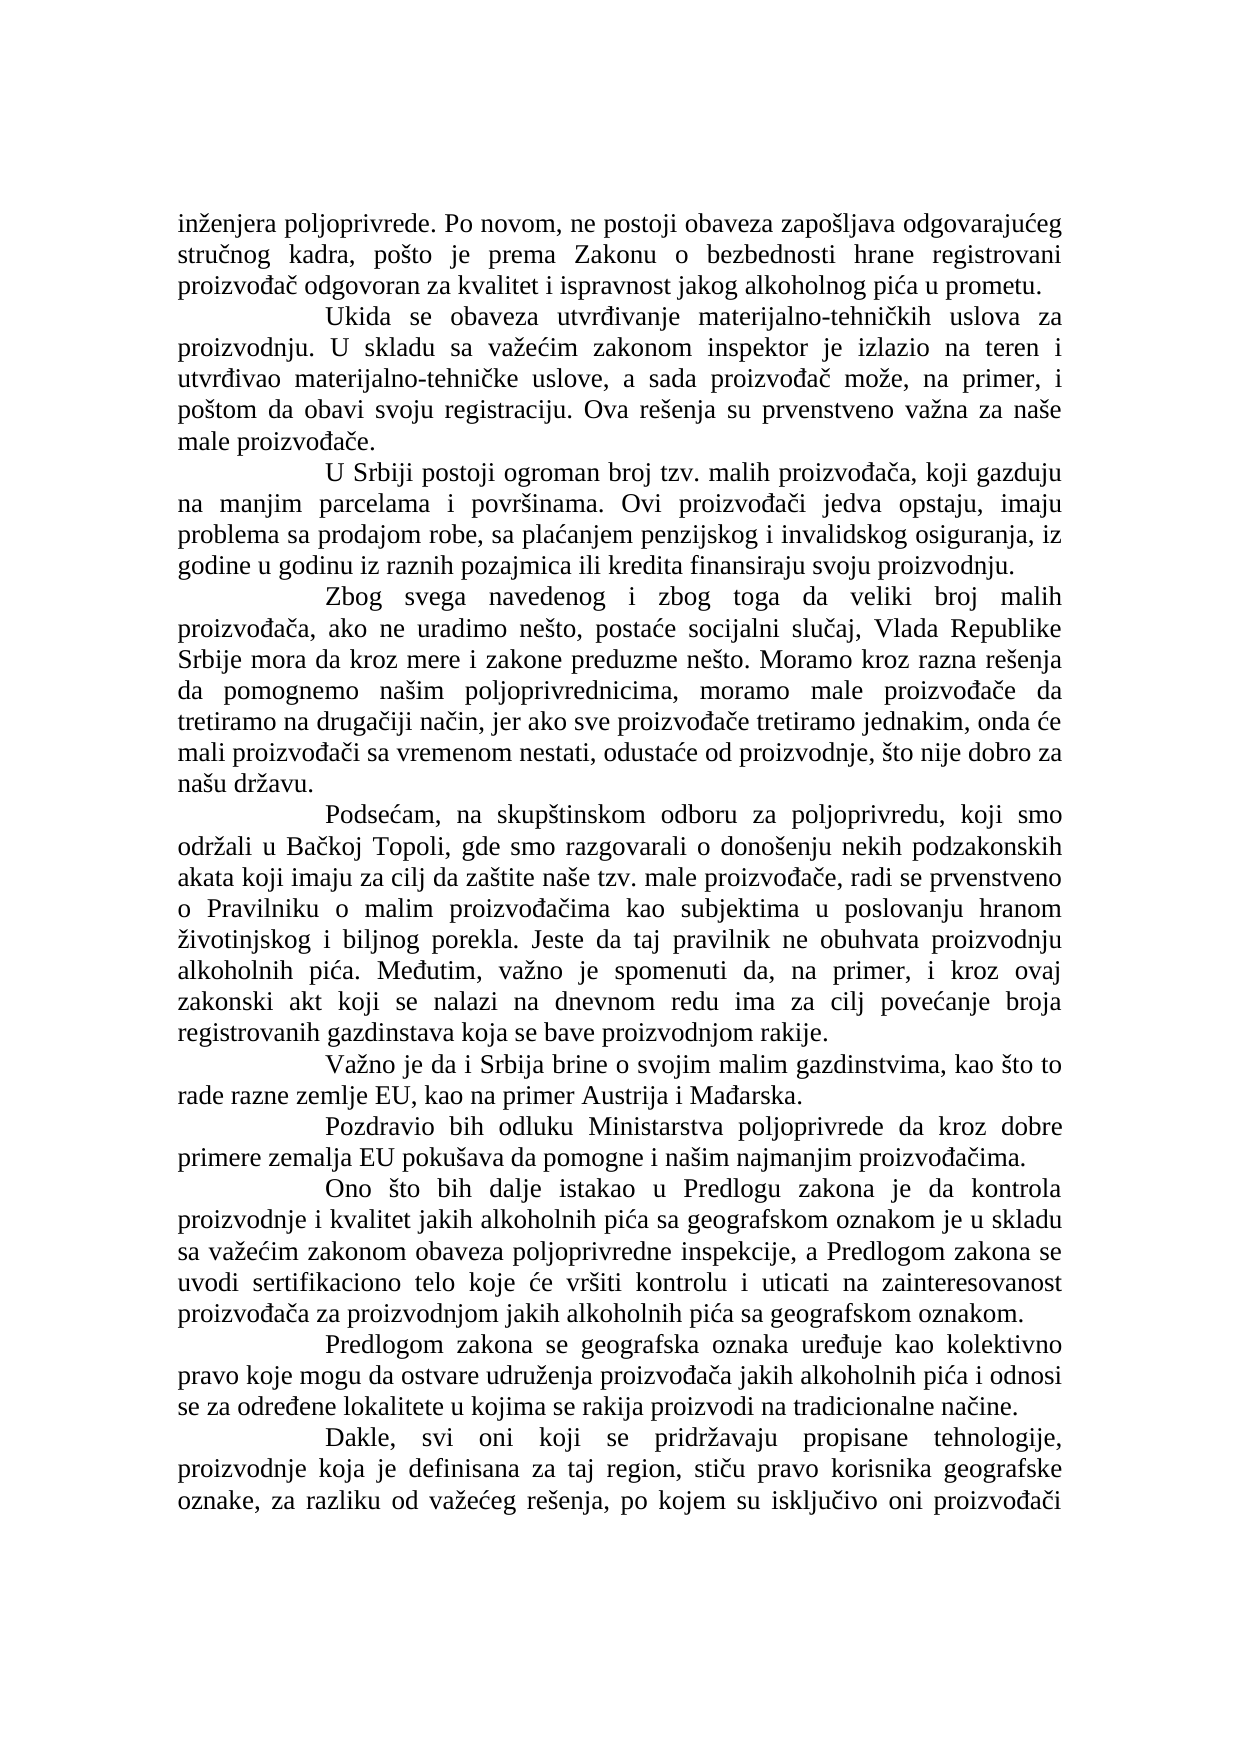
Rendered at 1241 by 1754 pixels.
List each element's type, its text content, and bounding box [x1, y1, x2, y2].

text Ono što bih dalje istakao u Predlogu zakona je da kontrola proizvodnje i kvalitet jakih alkoholnih pića sa geografskom oznakom je u skladu sa važećim zakonom obaveza poljoprivredne inspekcije, a Predlogom zakona se uvodi sertifikaciono telo koje će vršiti kontrolu i uticati na zainteresovanost proizvođača za proizvodnjom jakih alkoholnih pića sa geografskom oznakom. [177, 1172, 1063, 1328]
text Podsećam, na skupštinskom odboru za poljoprivredu, koji smo održali u Bačkoj Topoli, gde smo razgovarali o donošenju nekih podzakonskih akata koji imaju za cilj da zaštite naše tzv. male proizvođače, radi se prvenstveno o Pravilniku o malim proizvođačima kao subjektima u poslovanju hranom životinjskog i biljnog porekla. Jeste da taj pravilnik ne obuhvata proizvodnju alkoholnih pića. Međutim, važno je spomenuti da, na primer, i kroz ovaj zakonski akt koji se nalazi na dnevnom redu ima za cilj povećanje broja registrovanih gazdinstava koja se bave proizvodnjom rakije. [177, 798, 1063, 1048]
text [177, 207, 1063, 300]
text Predlogom zakona se geografska oznaka uređuje kao kolektivno pravo koje mogu da ostvare udruženja proizvođača jakih alkoholnih pića i odnosi se za određene lokalitete u kojima se rakija proizvodi na tradicionalne načine. [177, 1328, 1063, 1421]
text Pozdravio bih odluku Ministarstva poljoprivrede da kroz dobre primere zemalja EU pokušava da pomogne i našim najmanjim proizvođačima. [177, 1110, 1063, 1172]
text U Srbiji postoji ogroman broj tzv. malih proizvođača, koji gazduju na manjim parcelama i površinama. Ovi proizvođači jedva opstaju, imaju problema sa prodajom robe, sa plaćanjem penzijskog i invalidskog osiguranja, iz godine u godinu iz raznih pozajmica ili kredita finansiraju svoju proizvodnju. [177, 456, 1063, 581]
text Ukida se obaveza utvrđivanje materijalno-tehničkih uslova za proizvodnju. U skladu sa važećim zakonom inspektor je izlazio na teren i utvrđivao materijalno-tehničke uslove, a sada proizvođač može, na primer, i poštom da obavi svoju registraciju. Ova rešenja su prvenstveno važna za naše male proizvođače. [177, 300, 1063, 456]
text Važno je da i Srbija brine o svojim malim gazdinstvima, kao što to rade razne zemlje EU, kao na primer Austrija i Mađarska. [177, 1048, 1063, 1110]
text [177, 1421, 1063, 1515]
text Zbog svega navedenog i zbog toga da veliki broj malih proizvođača, ako ne uradimo nešto, postaće socijalni slučaj, Vlada Republike Srbije mora da kroz mere i zakone preduzme nešto. Moramo kroz razna rešenja da pomognemo našim poljoprivrednicima, moramo male proizvođače da tretiramo na drugačiji način, jer ako sve proizvođače tretiramo jednakim, onda će mali proizvođači sa vremenom nestati, odustaće od proizvodnje, što nije dobro za našu državu. [177, 581, 1063, 798]
